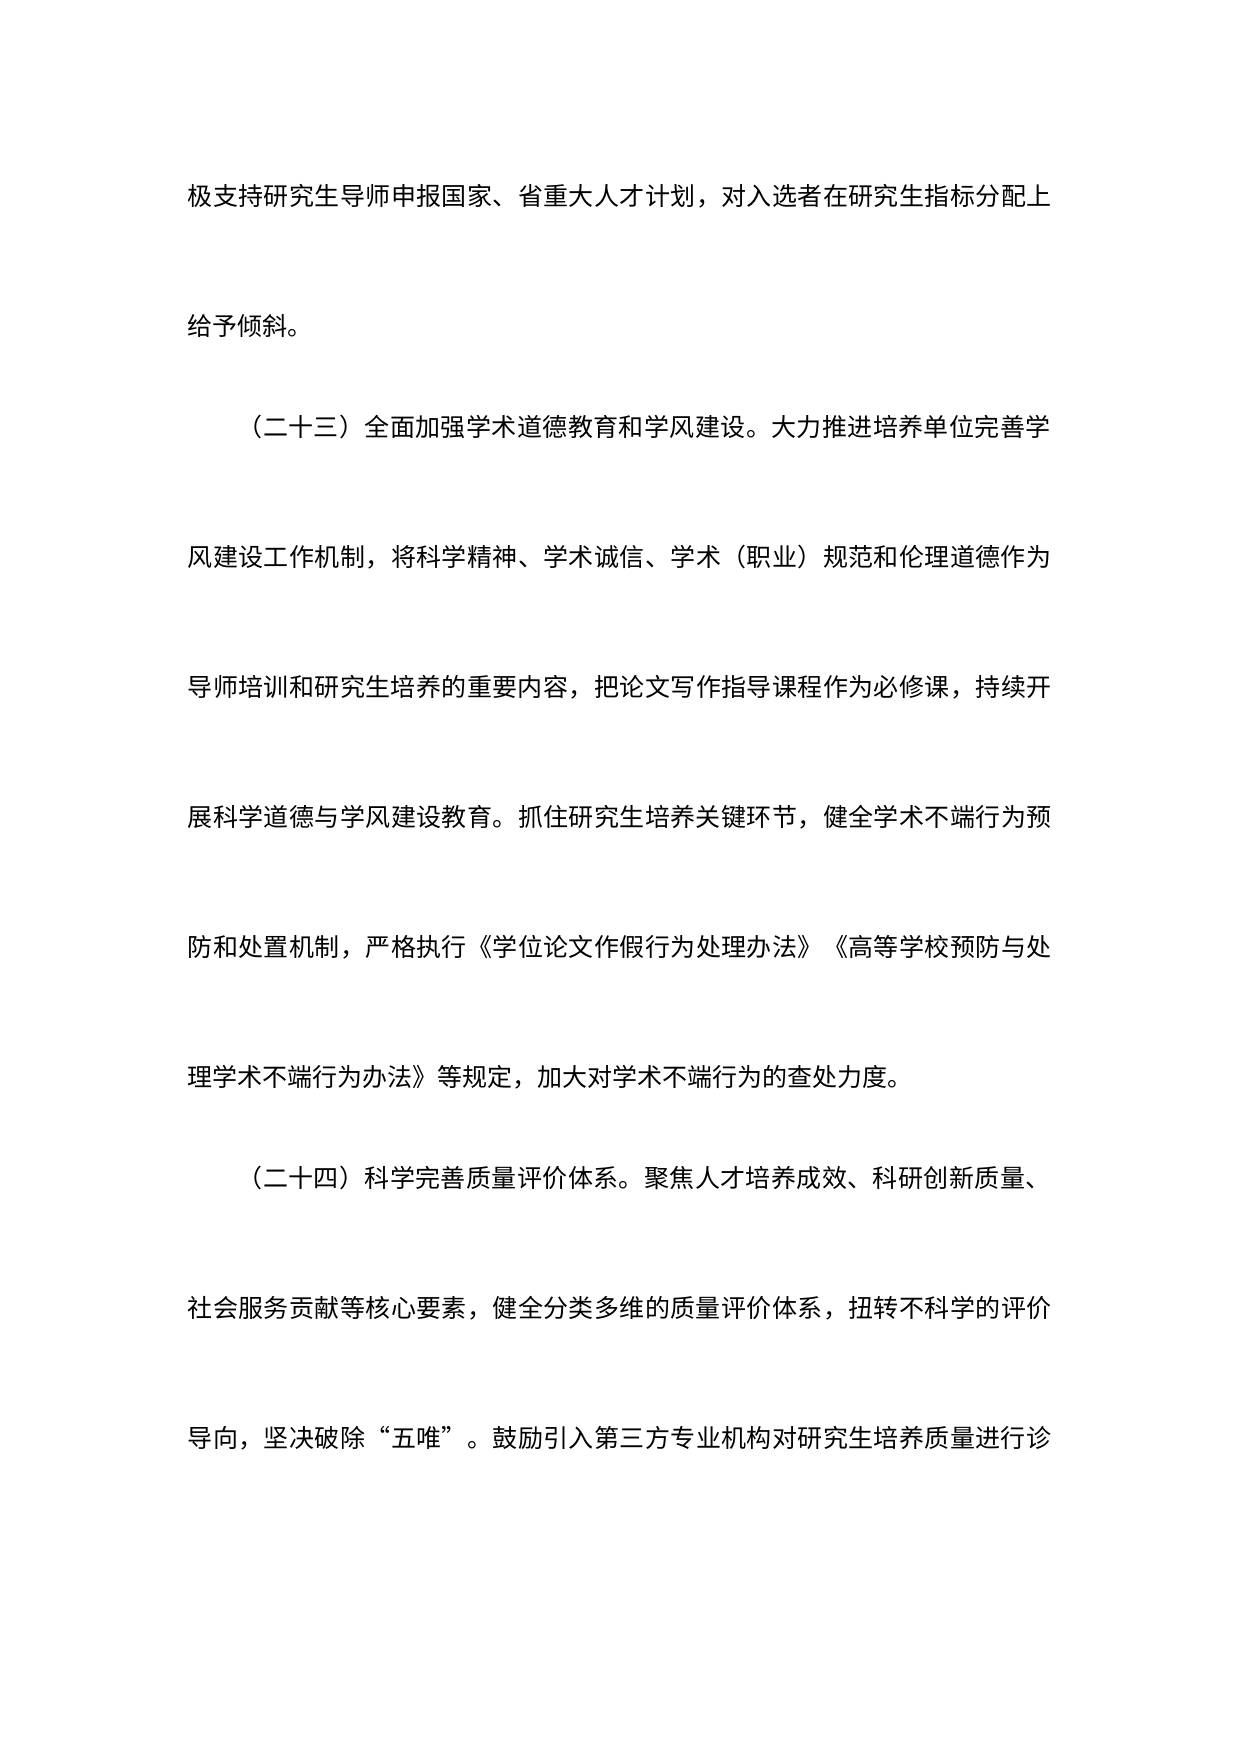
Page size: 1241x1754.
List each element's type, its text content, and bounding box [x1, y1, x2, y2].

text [187, 162, 1053, 357]
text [187, 1144, 1053, 1469]
text （二十三）全面加强学术道德教育和学风建设。大力推进培养单位完善学风建设工作机制，将科学精神、学术诚信、学术（职业）规范和伦理道德作为导师培训和研究生培养的重要内容，把论文写作指导课程作为必修课，持续开展科学道德与学风建设教育。抓住研究生培养关键环节，健全学术不端行为预防和处置机制，严格执行《学位论文作假行为处理办法》《高等学校预防与处理学术不端行为办法》等规定，加大对学术不端行为的查处力度。 [187, 393, 1053, 1108]
